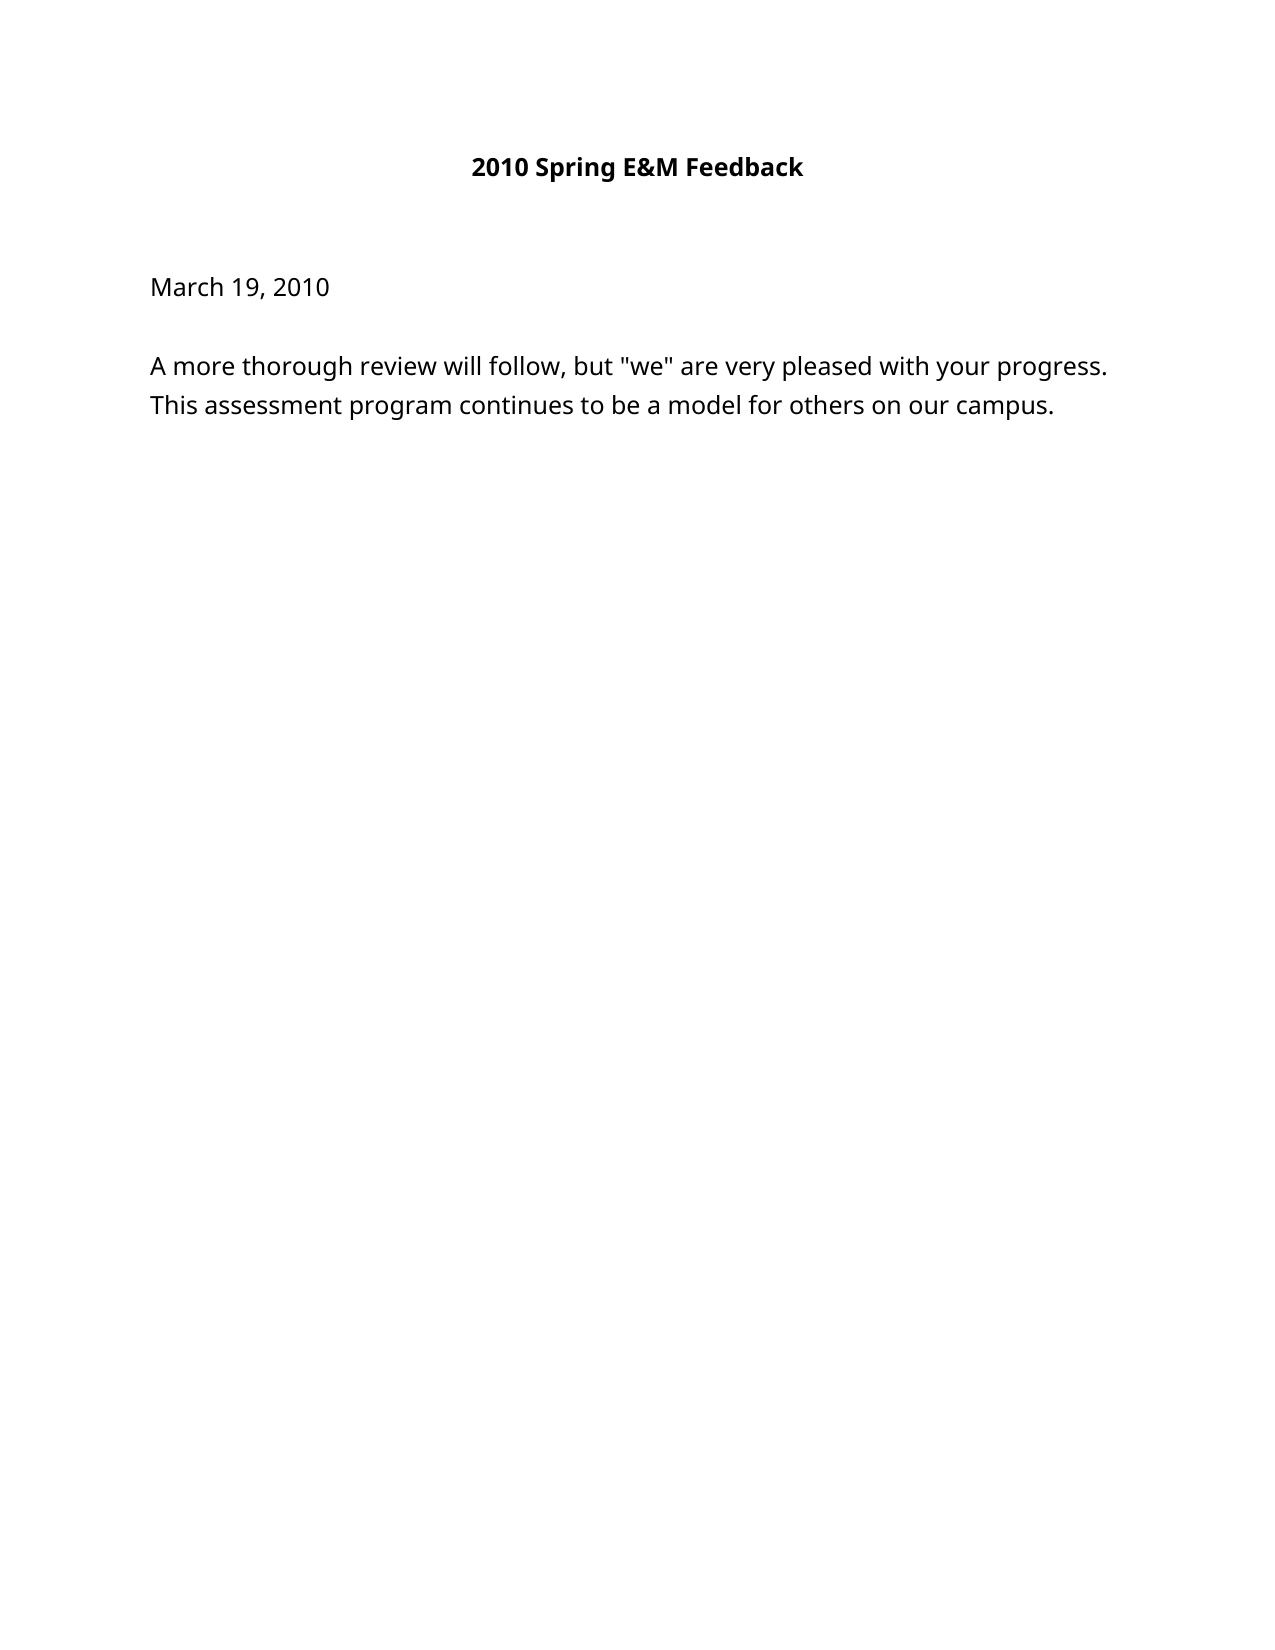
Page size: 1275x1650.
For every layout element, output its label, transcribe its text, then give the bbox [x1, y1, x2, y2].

text March 19, 2010 A more thorough review will follow, but "we" are very pleased with your progress. This assessment program continues to be a model for others on our campus. [150, 270, 1125, 422]
text 2010 Spring E&M Feedback [150, 150, 1125, 184]
